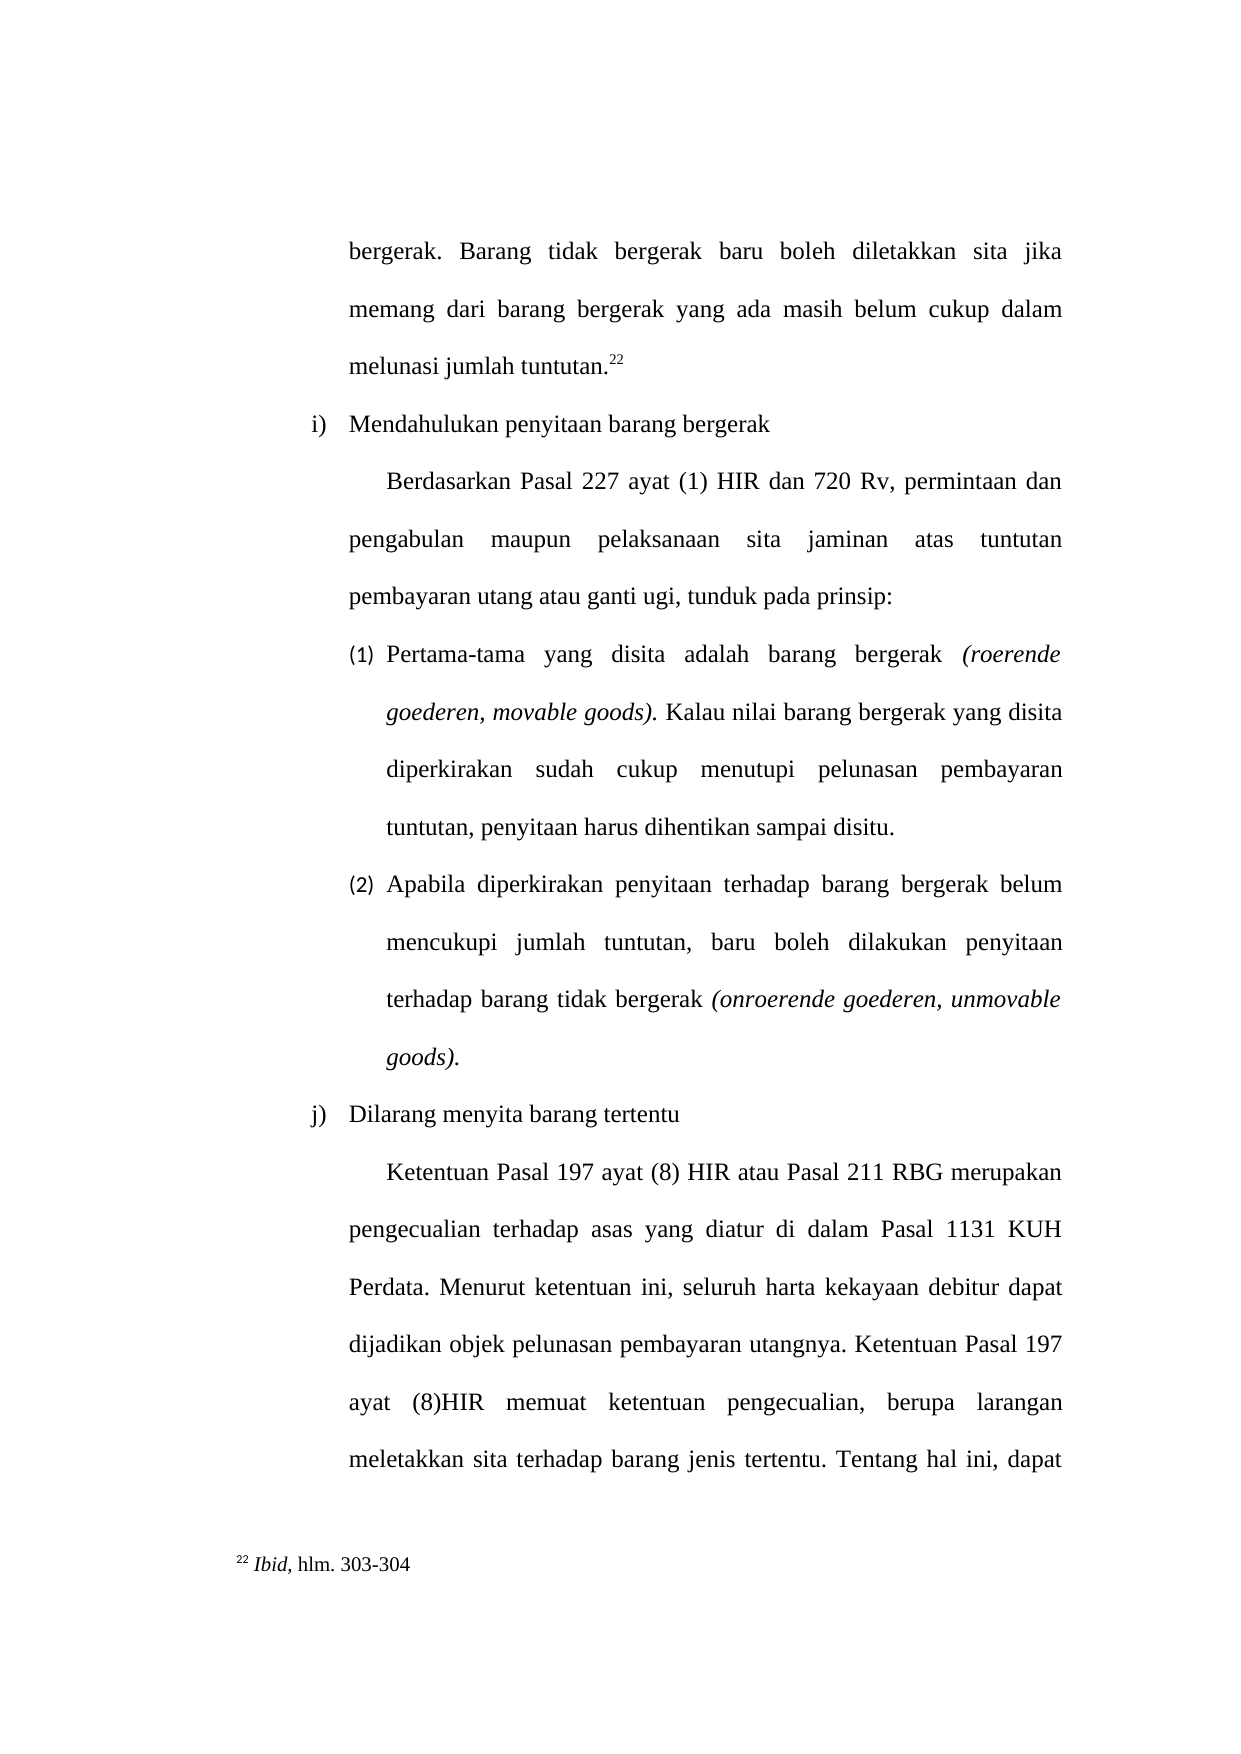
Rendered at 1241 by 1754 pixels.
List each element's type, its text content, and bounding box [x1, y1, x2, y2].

list Mendahulukan penyitaan barang bergerak [311, 409, 1063, 437]
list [349, 1157, 1063, 1473]
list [349, 236, 1063, 380]
list Berdasarkan Pasal 227 ayat (1) HIR dan 720 Rv, permintaan dan pengabulan maupun pelaksanaan sita jaminan atas tuntutan pembayaran utang atau ganti ugi, tunduk pada prinsip: [349, 466, 1063, 610]
list Apabila diperkirakan penyitaan terhadap barang bergerak belum mencukupi jumlah tuntutan, baru boleh dilakukan penyitaan terhadap barang tidak bergerak (onroerende goederen, unmovable goods). [349, 869, 1063, 1071]
list Pertama-tama yang disita adalah barang bergerak (roerende goederen, movable goods). Kalau nilai barang bergerak yang disita diperkirakan sudah cukup menutupi pelunasan pembayaran tuntutan, penyitaan harus dihentikan sampai disitu. [349, 639, 1063, 840]
list Dilarang menyita barang tertentu [311, 1099, 1063, 1128]
